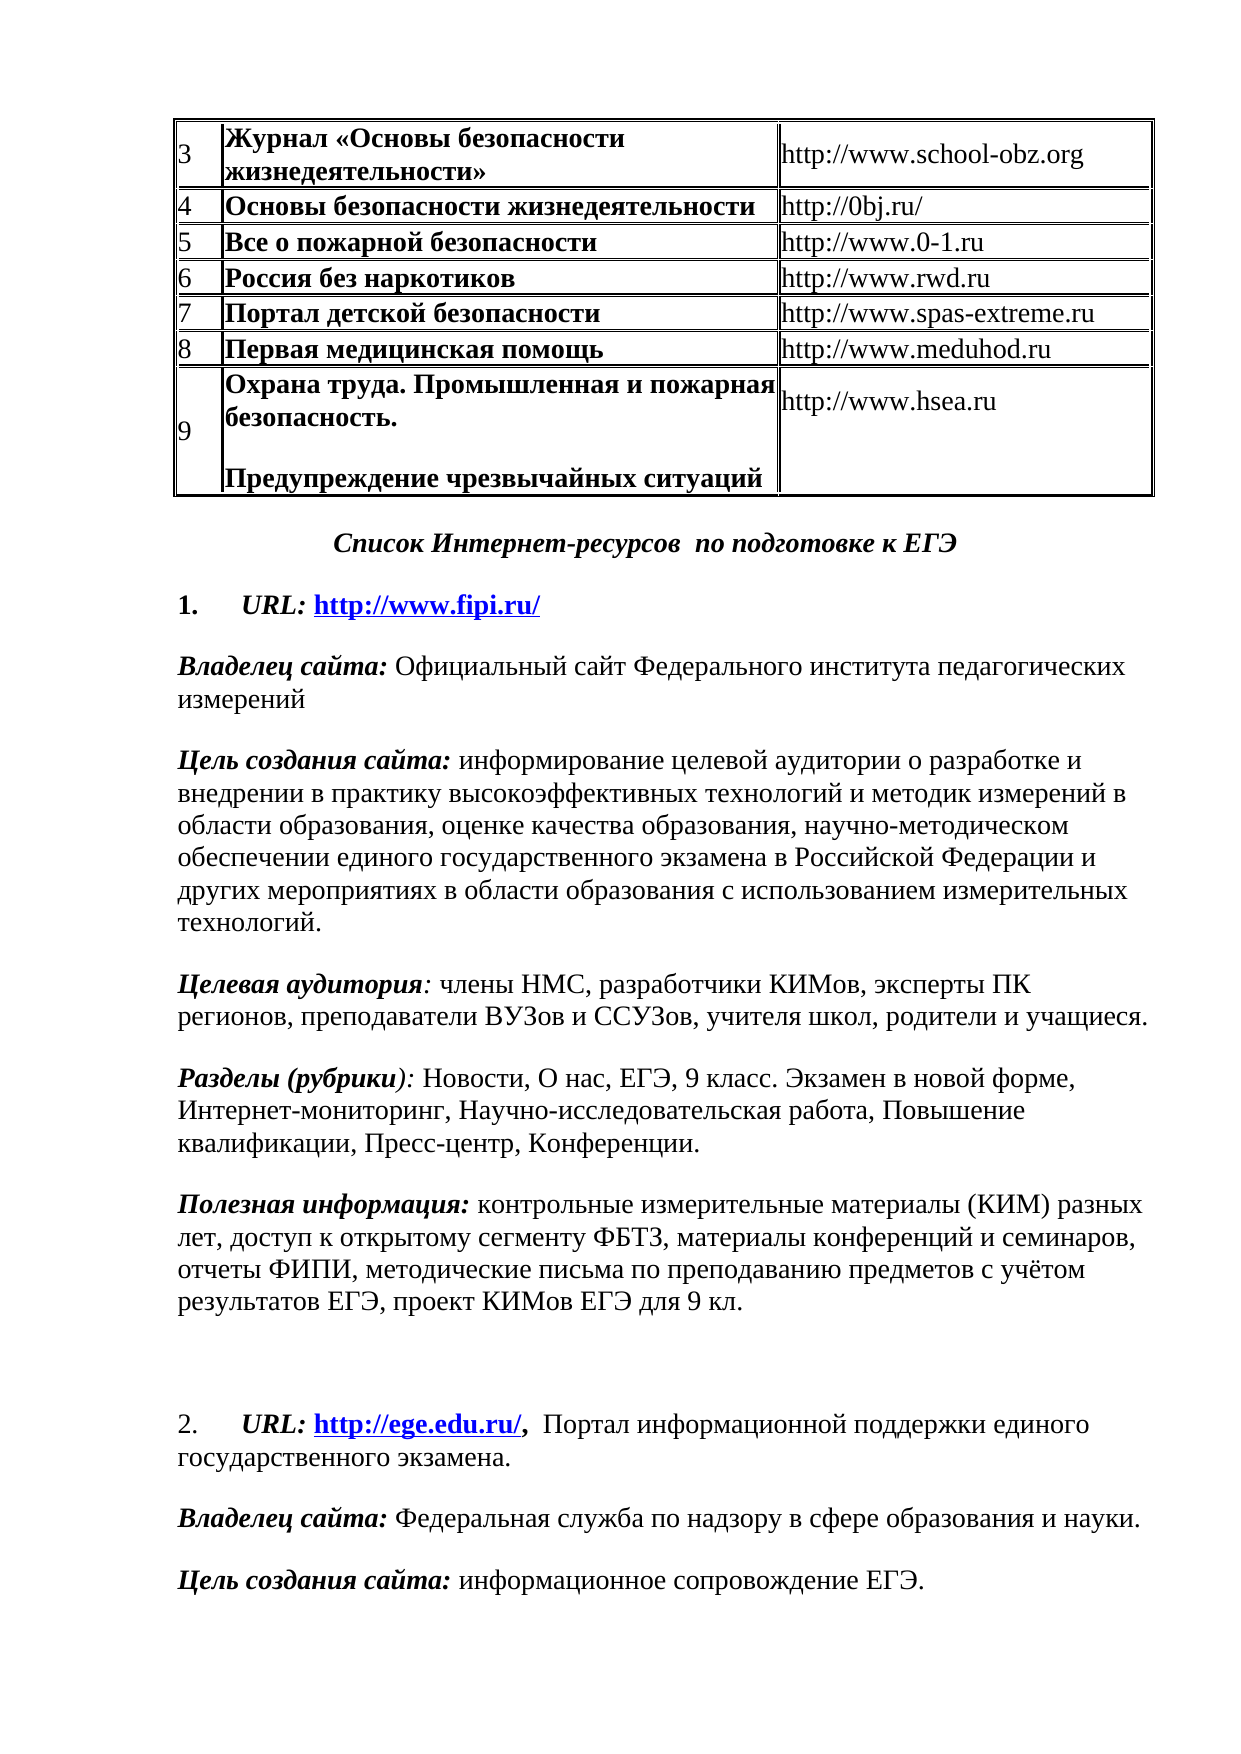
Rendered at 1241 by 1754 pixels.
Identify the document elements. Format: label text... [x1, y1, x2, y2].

text 2. URL: http://ege.edu.ru/, Портал информационной поддержки единого государственного экзамена. [177, 1407, 1152, 1472]
table_cell 8 [175, 329, 222, 364]
table_cell http://www.meduhod.ru [779, 329, 1153, 364]
text Владелец сайта: Официальный сайт Федерального института педагогических измерений [177, 649, 1152, 714]
table_cell http://www.hsea.ru [779, 364, 1152, 494]
table_cell 6 [177, 258, 221, 293]
table_cell Журнал «Основы безопасности жизнедеятельности» [222, 120, 779, 186]
text 1. URL: http://www.fipi.ru/ [177, 588, 1152, 620]
text Разделы (рубрики): Новости, О нас, ЕГЭ, 9 класс. Экзамен в новой форме, Интернет-мониторинг, Научно-исследовательская работа, Повышение квалификации, Пресс-центр, Конференции. [177, 1061, 1152, 1158]
table_cell 9 [177, 364, 222, 494]
table_cell http://www.0-1.ru [779, 222, 1153, 257]
text Целевая аудитория: члены НМС, разработчики КИМов, эксперты ПК регионов, преподаватели ВУЗов и ССУЗов, учителя школ, родители и учащиеся. [177, 967, 1152, 1032]
table_cell Портал детской безопасности [224, 297, 777, 329]
table_cell Россия без наркотиков [224, 261, 777, 293]
table_cell Охрана труда. Промышленная и пожарная безопасность. Предупреждение чрезвычайных ситуаций [222, 364, 779, 494]
text Список Интернет-ресурсов по подготовке к ЕГЭ [177, 526, 1152, 559]
table_cell http://www.school-obz.org [779, 122, 1151, 186]
text Цель создания сайта: информирование целевой аудитории о разработке и внедрении в практику высокоэффективных технологий и методик измерений в области образования, оценке качества образования, научно-методическом обеспечении единого государственного экзамена в Российской Федерации и других мероприятиях в области образования с использованием измерительных технологий. [177, 743, 1152, 938]
table_cell Все о пожарной безопасности [224, 225, 777, 257]
text Полезная информация: контрольные измерительные материалы (КИМ) разных лет, доступ к открытому сегменту ФБТЗ, материалы конференций и семинаров, отчеты ФИПИ, методические письма по преподаванию предметов с учётом результатов ЕГЭ, проект КИМов ЕГЭ для 9 кл. [177, 1187, 1152, 1317]
table_cell http://www.rwd.ru [781, 258, 1152, 293]
table_cell 5 [175, 222, 222, 257]
table_cell 4 [177, 186, 221, 222]
table_cell http://0bj.ru/ [781, 186, 1152, 222]
table_cell Основы безопасности жизнедеятельности [224, 190, 777, 222]
table_cell 7 [177, 293, 221, 329]
text Цель создания сайта: информационное сопровождение ЕГЭ. [177, 1563, 1152, 1595]
table_cell 3 [177, 122, 222, 186]
text Владелец сайта: Федеральная служба по надзору в сфере образования и науки. [177, 1501, 1152, 1534]
table_cell http://www.spas-extreme.ru [781, 293, 1152, 329]
table_cell Первая медицинская помощь [224, 332, 777, 364]
